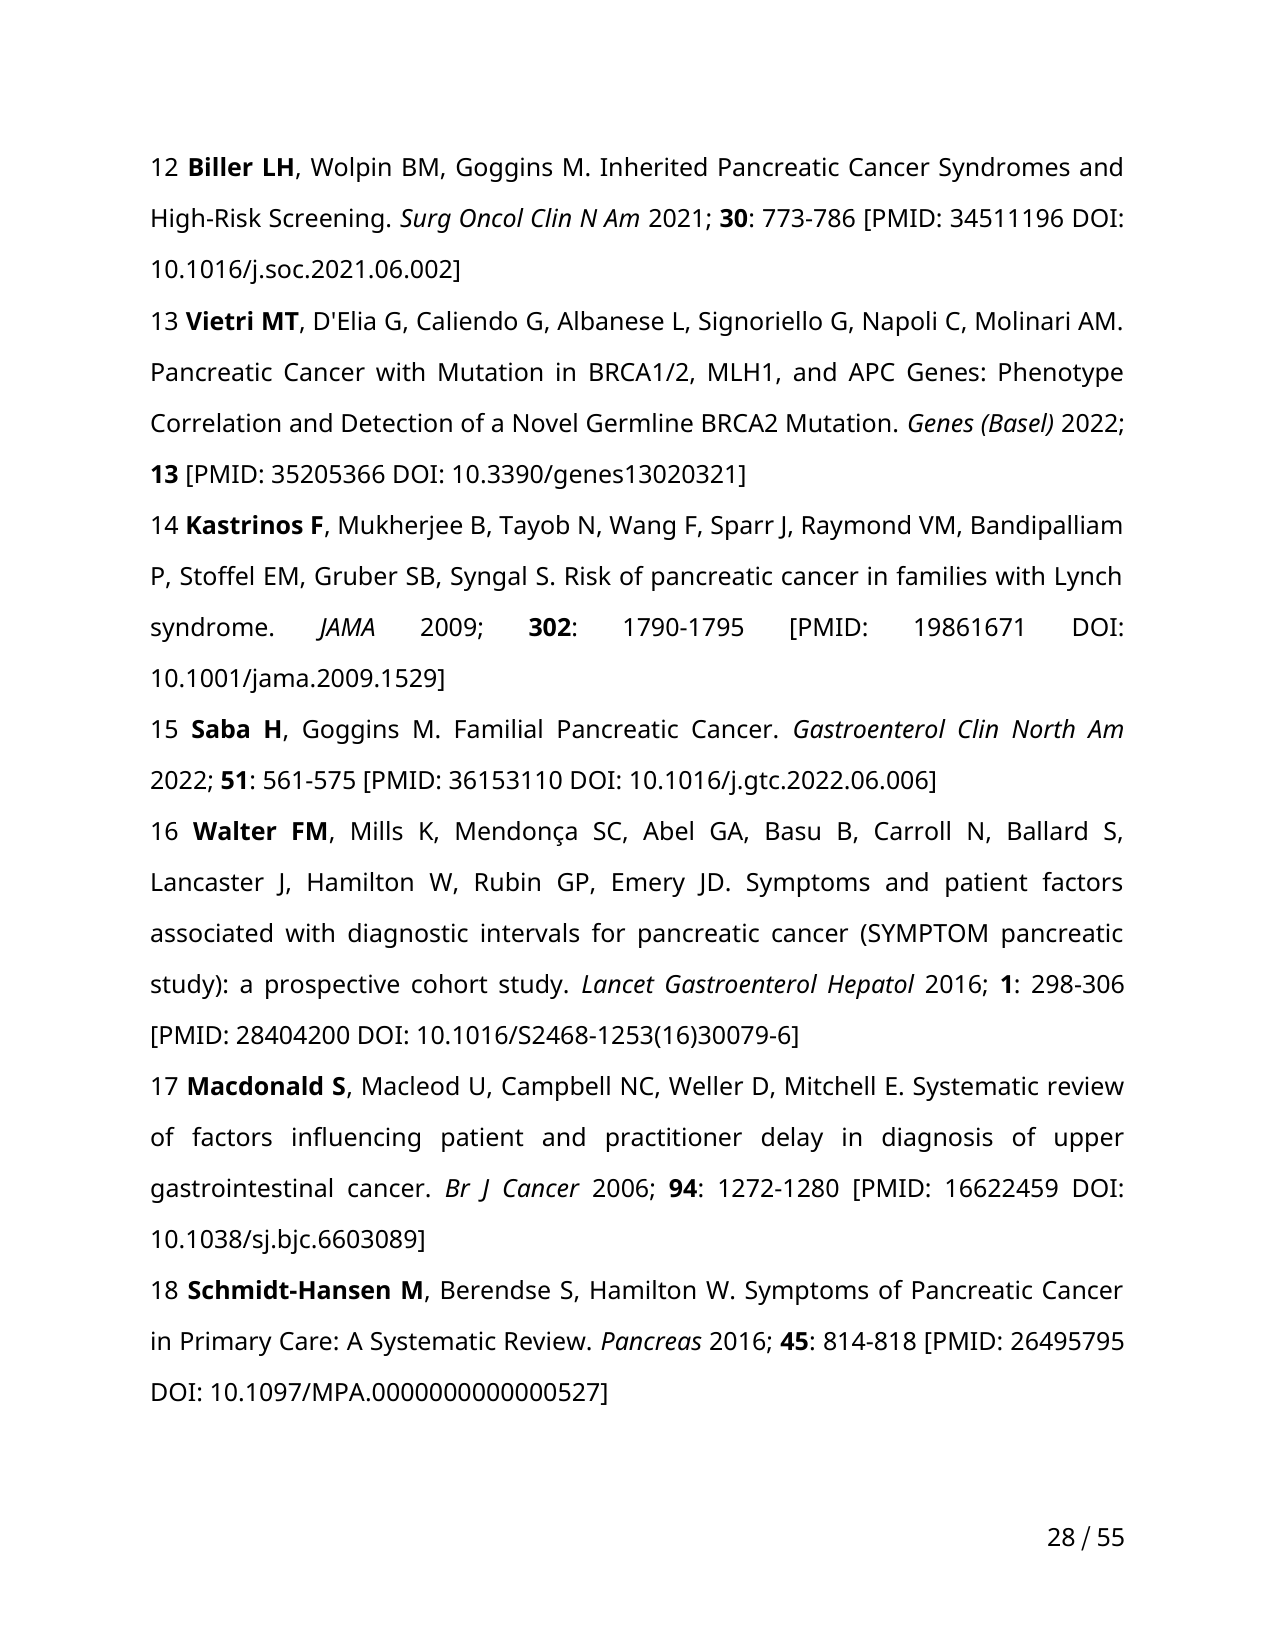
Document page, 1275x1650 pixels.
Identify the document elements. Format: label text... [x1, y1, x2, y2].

text 18 Schmidt-Hansen M, Berendse S, Hamilton W. Symptoms of Pancreatic Cancer in Primary Care: A Systematic Review. Pancreas 2016; 45: 814-818 [PMID: 26495795 DOI: 10.1097/MPA.0000000000000527] [150, 1273, 1125, 1409]
text 12 Biller LH, Wolpin BM, Goggins M. Inherited Pancreatic Cancer Syndromes and High-Risk Screening. Surg Oncol Clin N Am 2021; 30: 773-786 [PMID: 34511196 DOI: 10.1016/j.soc.2021.06.002] [150, 150, 1125, 286]
text 16 Walter FM, Mills K, Mendonça SC, Abel GA, Basu B, Carroll N, Ballard S, Lancaster J, Hamilton W, Rubin GP, Emery JD. Symptoms and patient factors associated with diagnostic intervals for pancreatic cancer (SYMPTOM pancreatic study): a prospective cohort study. Lancet Gastroenterol Hepatol 2016; 1: 298-306 [PMID: 28404200 DOI: 10.1016/S2468-1253(16)30079-6] [150, 813, 1125, 1052]
text 14 Kastrinos F, Mukherjee B, Tayob N, Wang F, Sparr J, Raymond VM, Bandipalliam P, Stoffel EM, Gruber SB, Syngal S. Risk of pancreatic cancer in families with Lynch syndrome. JAMA 2009; 302: 1790-1795 [PMID: 19861671 DOI: 10.1001/jama.2009.1529] [150, 507, 1125, 694]
text 15 Saba H, Goggins M. Familial Pancreatic Cancer. Gastroenterol Clin North Am 2022; 51: 561-575 [PMID: 36153110 DOI: 10.1016/j.gtc.2022.06.006] [150, 711, 1125, 797]
text 17 Macdonald S, Macleod U, Campbell NC, Weller D, Mitchell E. Systematic review of factors influencing patient and practitioner delay in diagnosis of upper gastrointestinal cancer. Br J Cancer 2006; 94: 1272-1280 [PMID: 16622459 DOI: 10.1038/sj.bjc.6603089] [150, 1069, 1125, 1256]
text 13 Vietri MT, D'Elia G, Caliendo G, Albanese L, Signoriello G, Napoli C, Molinari AM. Pancreatic Cancer with Mutation in BRCA1/2, MLH1, and APC Genes: Phenotype Correlation and Detection of a Novel Germline BRCA2 Mutation. Genes (Basel) 2022; 13 [PMID: 35205366 DOI: 10.3390/genes13020321] [150, 303, 1125, 490]
